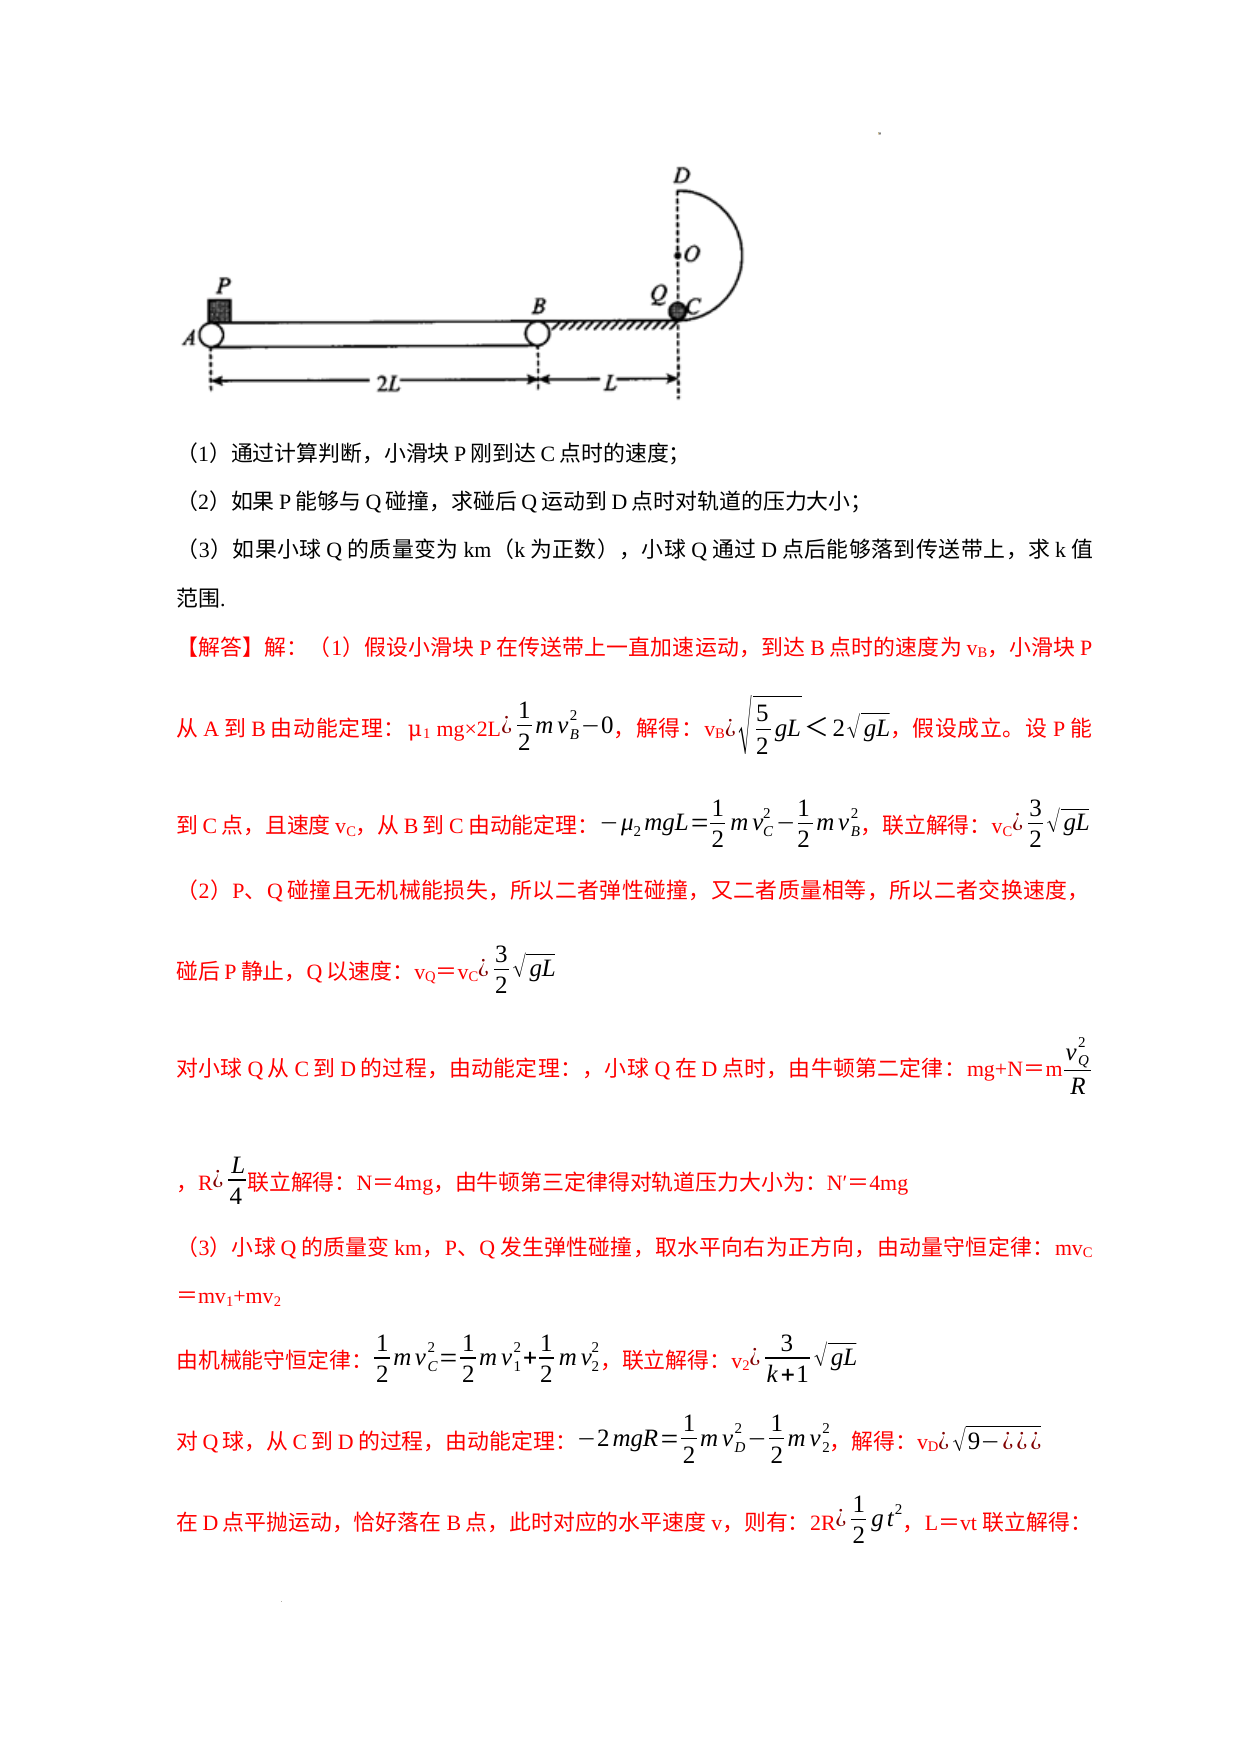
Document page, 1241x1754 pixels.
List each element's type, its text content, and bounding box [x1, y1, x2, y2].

text 对Q球，从C到D的过程，由动能定理：，解得：vD [176, 1407, 1093, 1472]
text 【解答】解：（1）假设小滑块P在传送带上一直加速运动，到达B点时的速度为vB，小滑块P从A到B由动能定理：μ1 mg×2L，解得：vB，假设成立。设P能到C点，且速度vC，从B到C由动能定理：，联立解得：vC [176, 629, 1093, 857]
text （1）通过计算判断，小滑块P刚到达C点时的速度； [176, 435, 1093, 468]
text 由机械能守恒定律：，联立解得：v2 [176, 1326, 1093, 1391]
text 对小球Q从C到D的过程，由动能定理：，小球Q在D点时，由牛顿第二定律：mg+N＝m，R联立解得：N＝4mg，由牛顿第三定律得对轨道压力大小为：N′＝4mg [176, 1018, 1093, 1213]
text （3）小球Q的质量变km，P、Q发生弹性碰撞，取水平向右为正方向，由动量守恒定律：mvC＝mv1+mv2 [176, 1229, 1093, 1310]
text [176, 1488, 1093, 1553]
text （2）如果P能够与Q碰撞，求碰后Q运动到D点时对轨道的压力大小； [176, 484, 1093, 516]
text （2）P、Q碰撞且无机械能损失，所以二者弹性碰撞，又二者质量相等，所以二者交换速度，碰后P静止，Q以速度：vQ＝vC [176, 872, 1093, 1002]
text （3）如果小球Q的质量变为km（k为正数），小球Q通过D点后能够落到传送带上，求k值范围. [176, 532, 1093, 613]
picture [176, 162, 748, 405]
